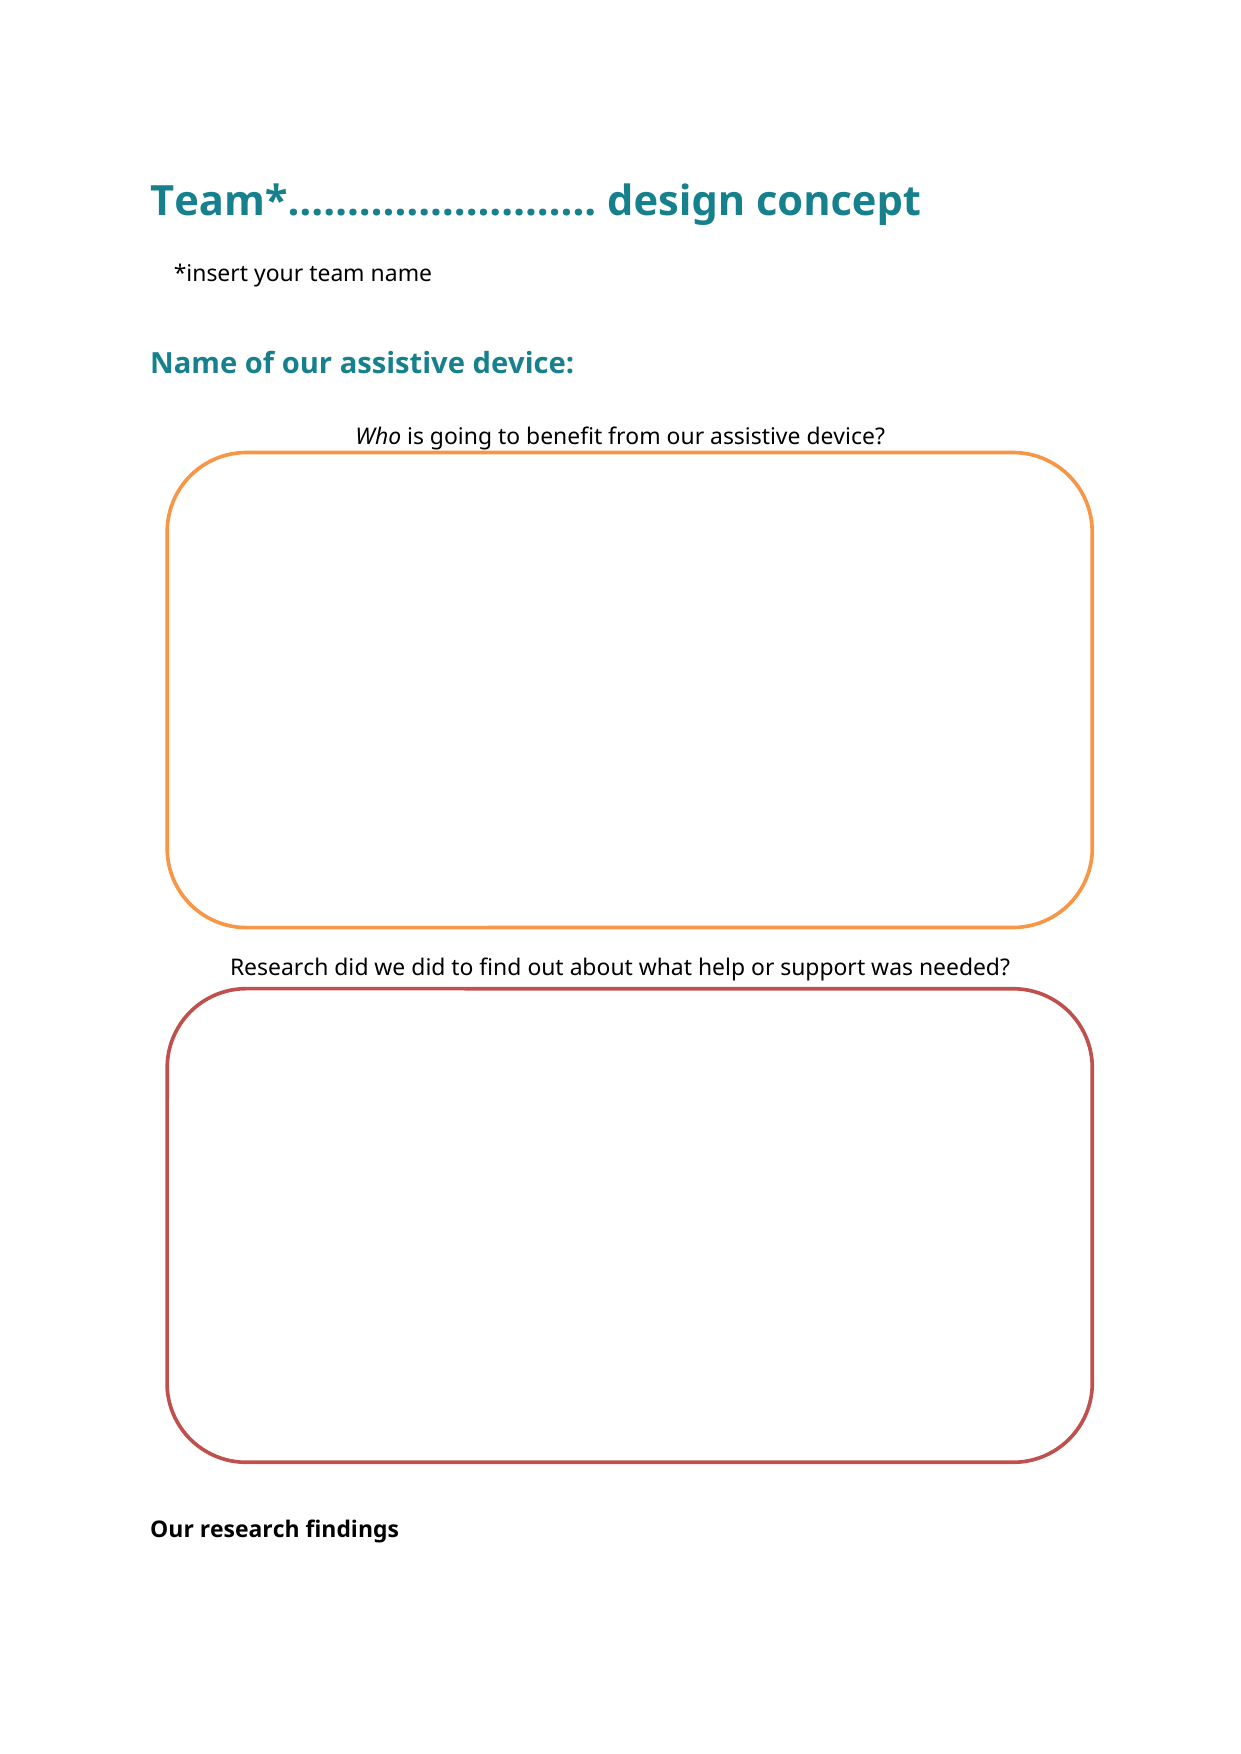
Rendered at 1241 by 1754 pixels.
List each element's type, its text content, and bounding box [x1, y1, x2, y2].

subtitle Name of our assistive device: [150, 348, 1090, 379]
text Our research findings [150, 1513, 1090, 1545]
text Who is going to benefit from our assistive device? [150, 420, 1090, 451]
text Research did we did to find out about what help or support was needed? [150, 951, 1090, 982]
list *insert your team name [174, 254, 1090, 288]
subtitle Team*……………...…….. design concept [150, 175, 1090, 225]
